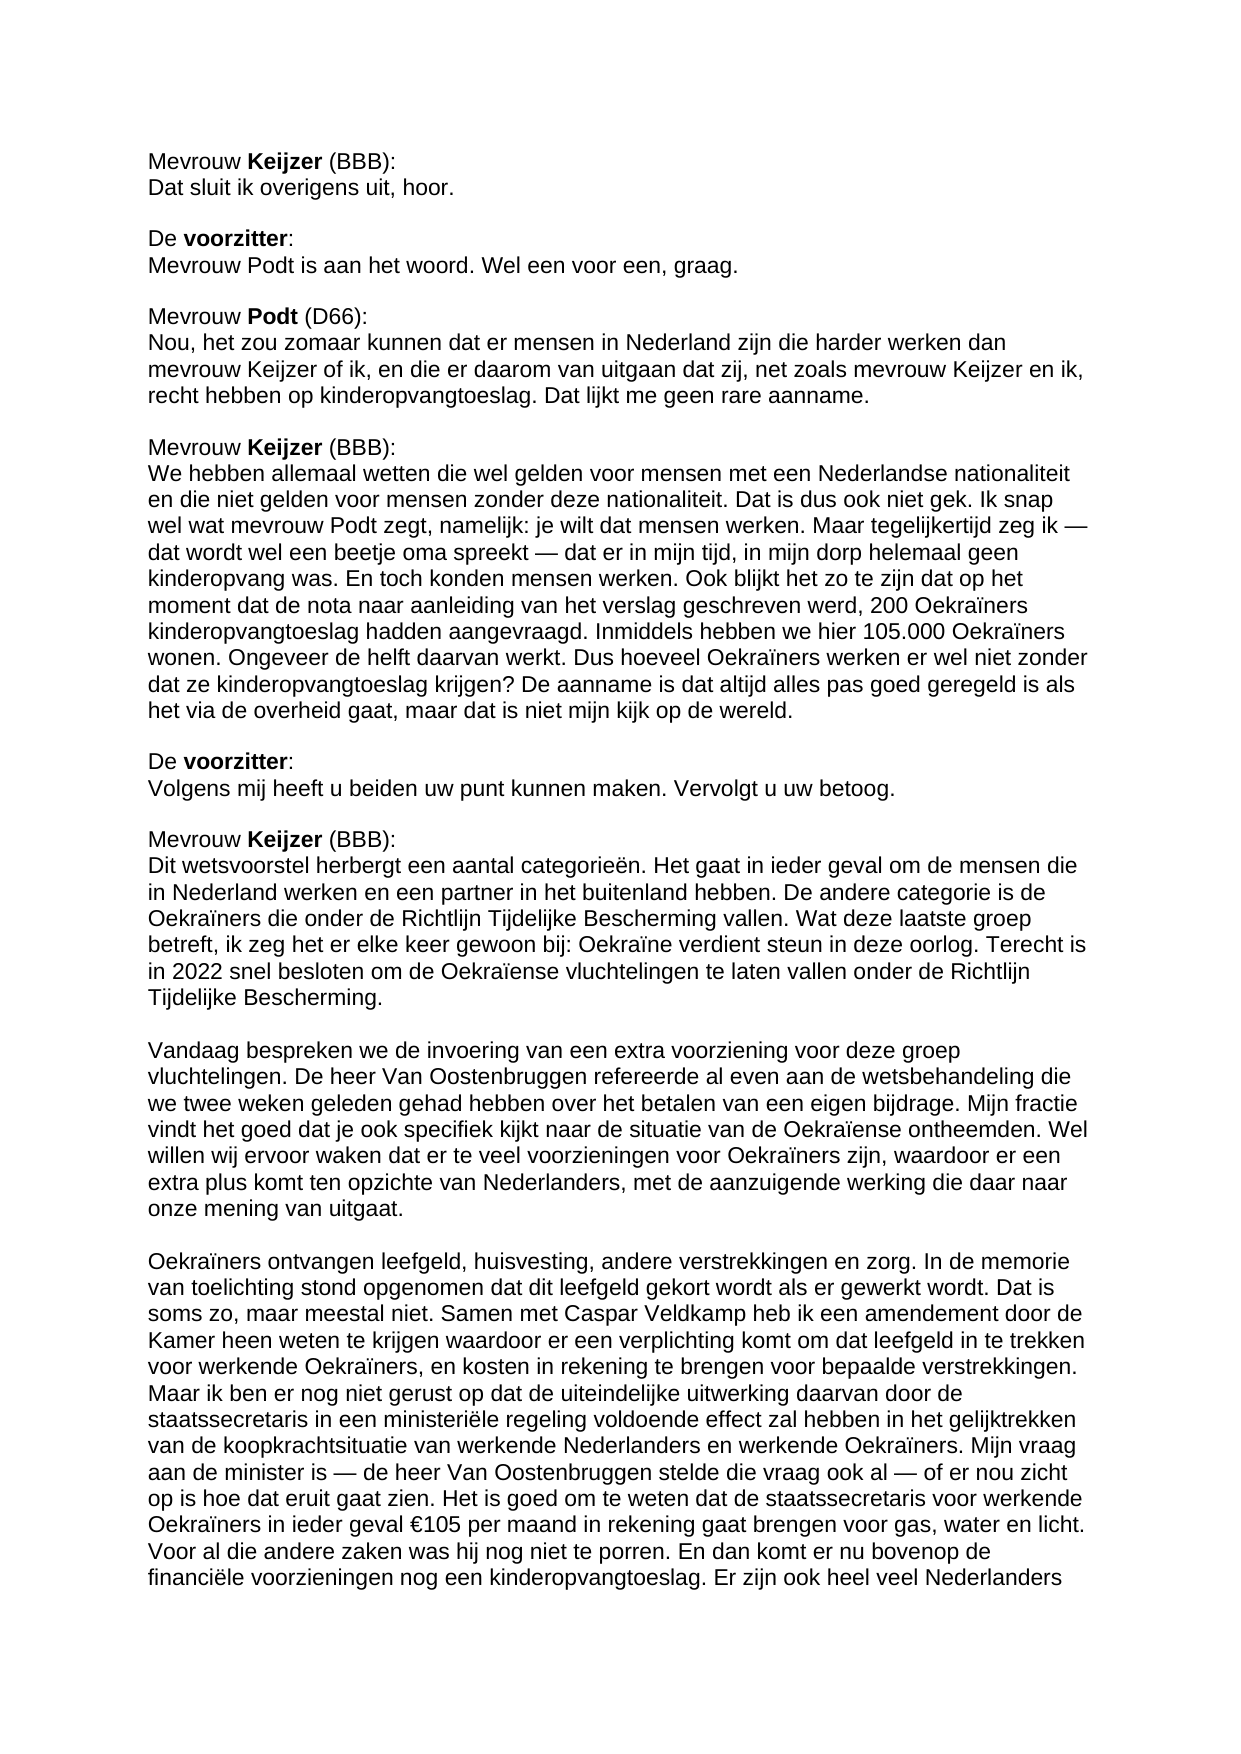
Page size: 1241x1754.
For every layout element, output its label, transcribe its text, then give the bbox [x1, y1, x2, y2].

text Mevrouw Keijzer (BBB): We hebben allemaal wetten die wel gelden voor mensen met een Nederlandse nationaliteit en die niet gelden voor mensen zonder deze nationaliteit. Dat is dus ook niet gek. Ik snap wel wat mevrouw Podt zegt, namelijk: je wilt dat mensen werken. Maar tegelijkertijd zeg ik — dat wordt wel een beetje oma spreekt — dat er in mijn tijd, in mijn dorp helemaal geen kinderopvang was. En toch konden mensen werken. Ook blijkt het zo te zijn dat op het moment dat de nota naar aanleiding van het verslag geschreven werd, 200 Oekraïners kinderopvangtoeslag hadden aangevraagd. Inmiddels hebben we hier 105.000 Oekraïners wonen. Ongeveer de helft daarvan werkt. Dus hoeveel Oekraïners werken er wel niet zonder dat ze kinderopvangtoeslag krijgen? De aanname is dat altijd alles pas goed geregeld is als het via de overheid gaat, maar dat is niet mijn kijk op de wereld. [148, 433, 1093, 723]
text De voorzitter: Mevrouw Podt is aan het woord. Wel een voor een, graag. [148, 225, 1093, 278]
text Mevrouw Podt (D66): Nou, het zou zomaar kunnen dat er mensen in Nederland zijn die harder werken dan mevrouw Keijzer of ik, en die er daarom van uitgaan dat zij, net zoals mevrouw Keijzer en ik, recht hebben op kinderopvangtoeslag. Dat lijkt me geen rare aanname. [148, 303, 1093, 408]
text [148, 826, 1093, 1590]
text Mevrouw Keijzer (BBB): Dat sluit ik overigens uit, hoor. [148, 148, 1093, 200]
text De voorzitter: Volgens mij heeft u beiden uw punt kunnen maken. Vervolgt u uw betoog. [148, 748, 1093, 801]
